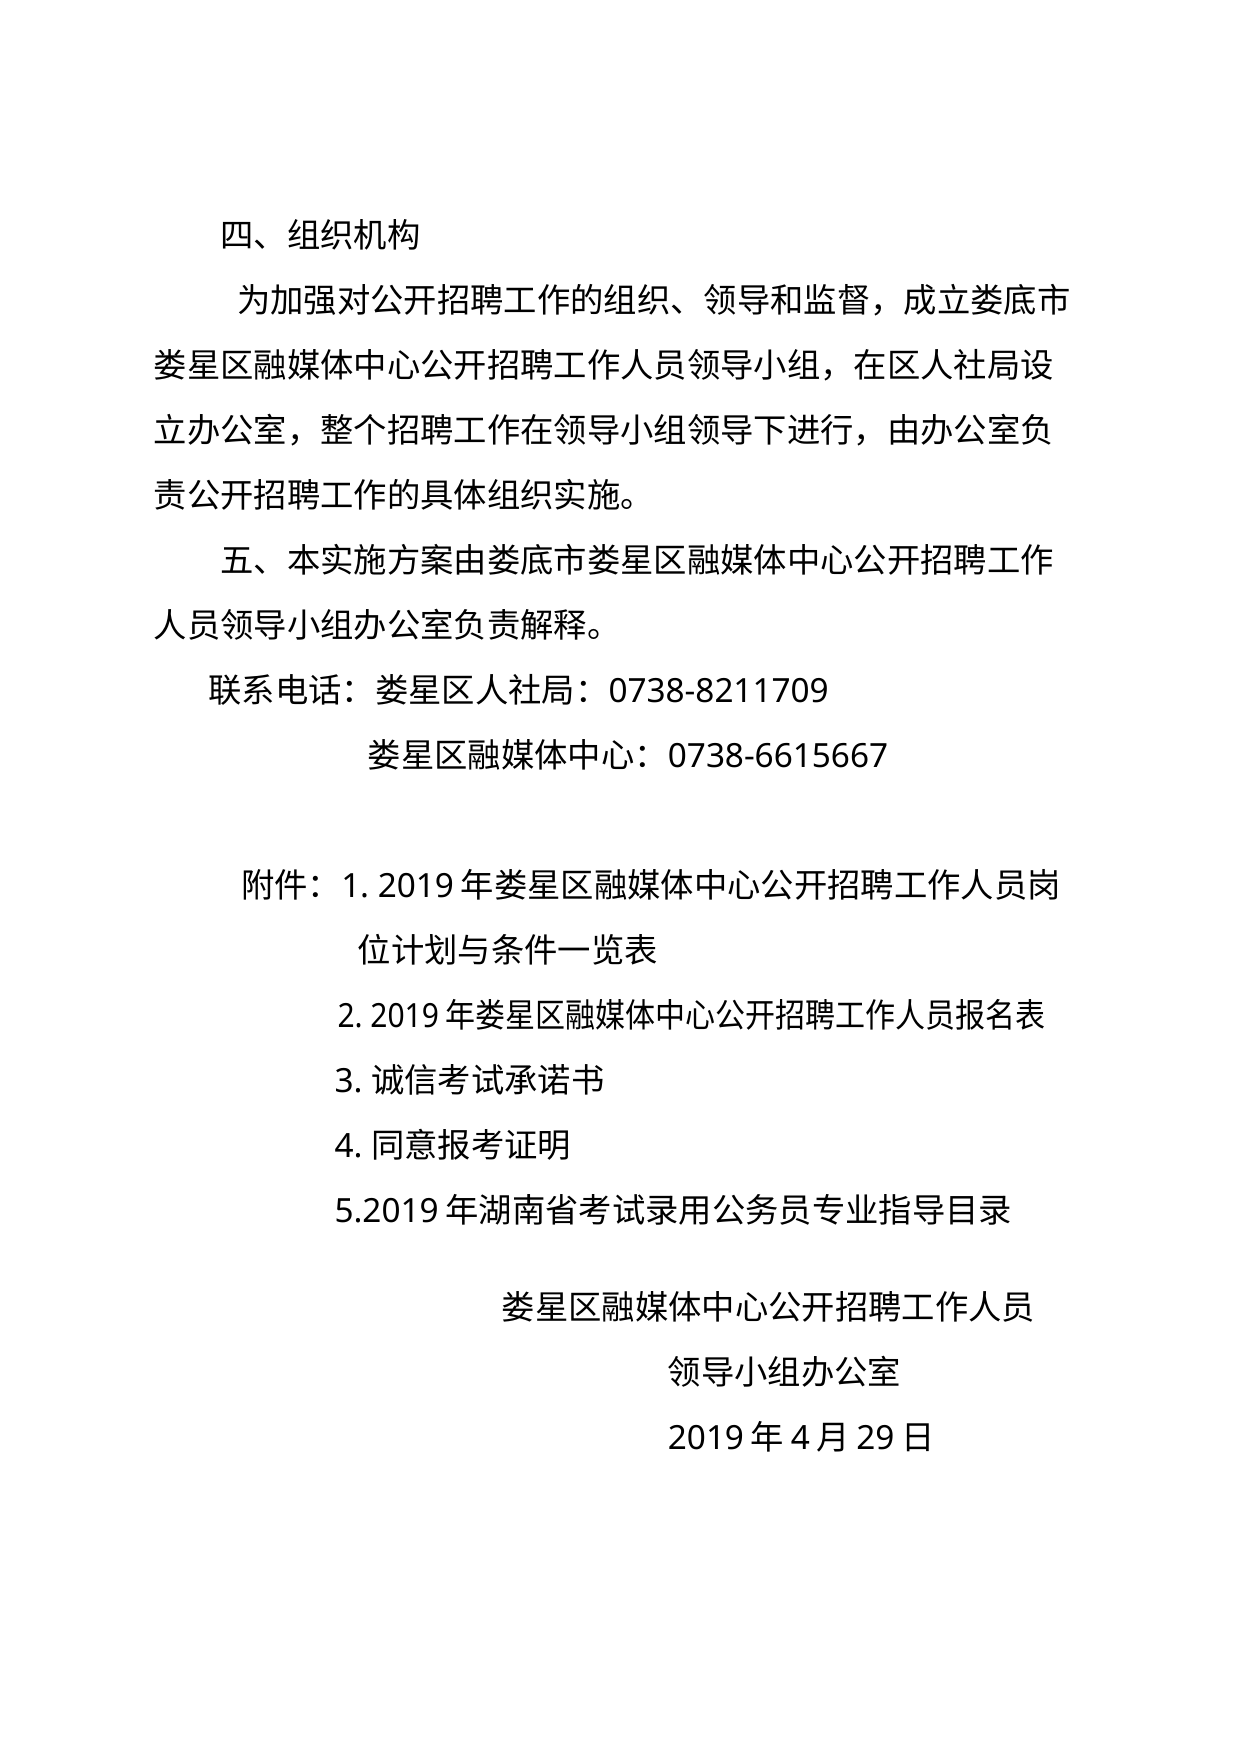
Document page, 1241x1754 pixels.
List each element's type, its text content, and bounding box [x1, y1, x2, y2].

text 为加强对公开招聘工作的组织、领导和监督，成立娄底市娄星区融媒体中心公开招聘工作人员领导小组，在区人社局设立办公室，整个招聘工作在领导小组领导下进行，由办公室负责公开招聘工作的具体组织实施。 [153, 265, 1087, 525]
text 联系电话：娄星区人社局：0738-8211709 [208, 655, 1087, 720]
text 4. 同意报考证明 [318, 1110, 1087, 1175]
text 3. 诚信考试承诺书 [318, 1045, 1087, 1110]
text 五、本实施方案由娄底市娄星区融媒体中心公开招聘工作人员领导小组办公室负责解释。 [153, 525, 1087, 655]
text 四、组织机构 [153, 200, 1087, 265]
text 5.2019年湖南省考试录用公务员专业指导目录 [318, 1175, 1087, 1240]
text 娄星区融媒体中心：0738-6615667 [318, 720, 1087, 785]
text 2019年4月29日 [318, 1403, 1087, 1468]
text 娄星区融媒体中心公开招聘工作人员 [318, 1273, 1087, 1338]
text 附件：1. 2019年娄星区融媒体中心公开招聘工作人员岗位计划与条件一览表 [241, 850, 1087, 980]
text 2. 2019年娄星区融媒体中心公开招聘工作人员报名表 [322, 980, 1087, 1045]
text 领导小组办公室 [318, 1338, 1087, 1403]
